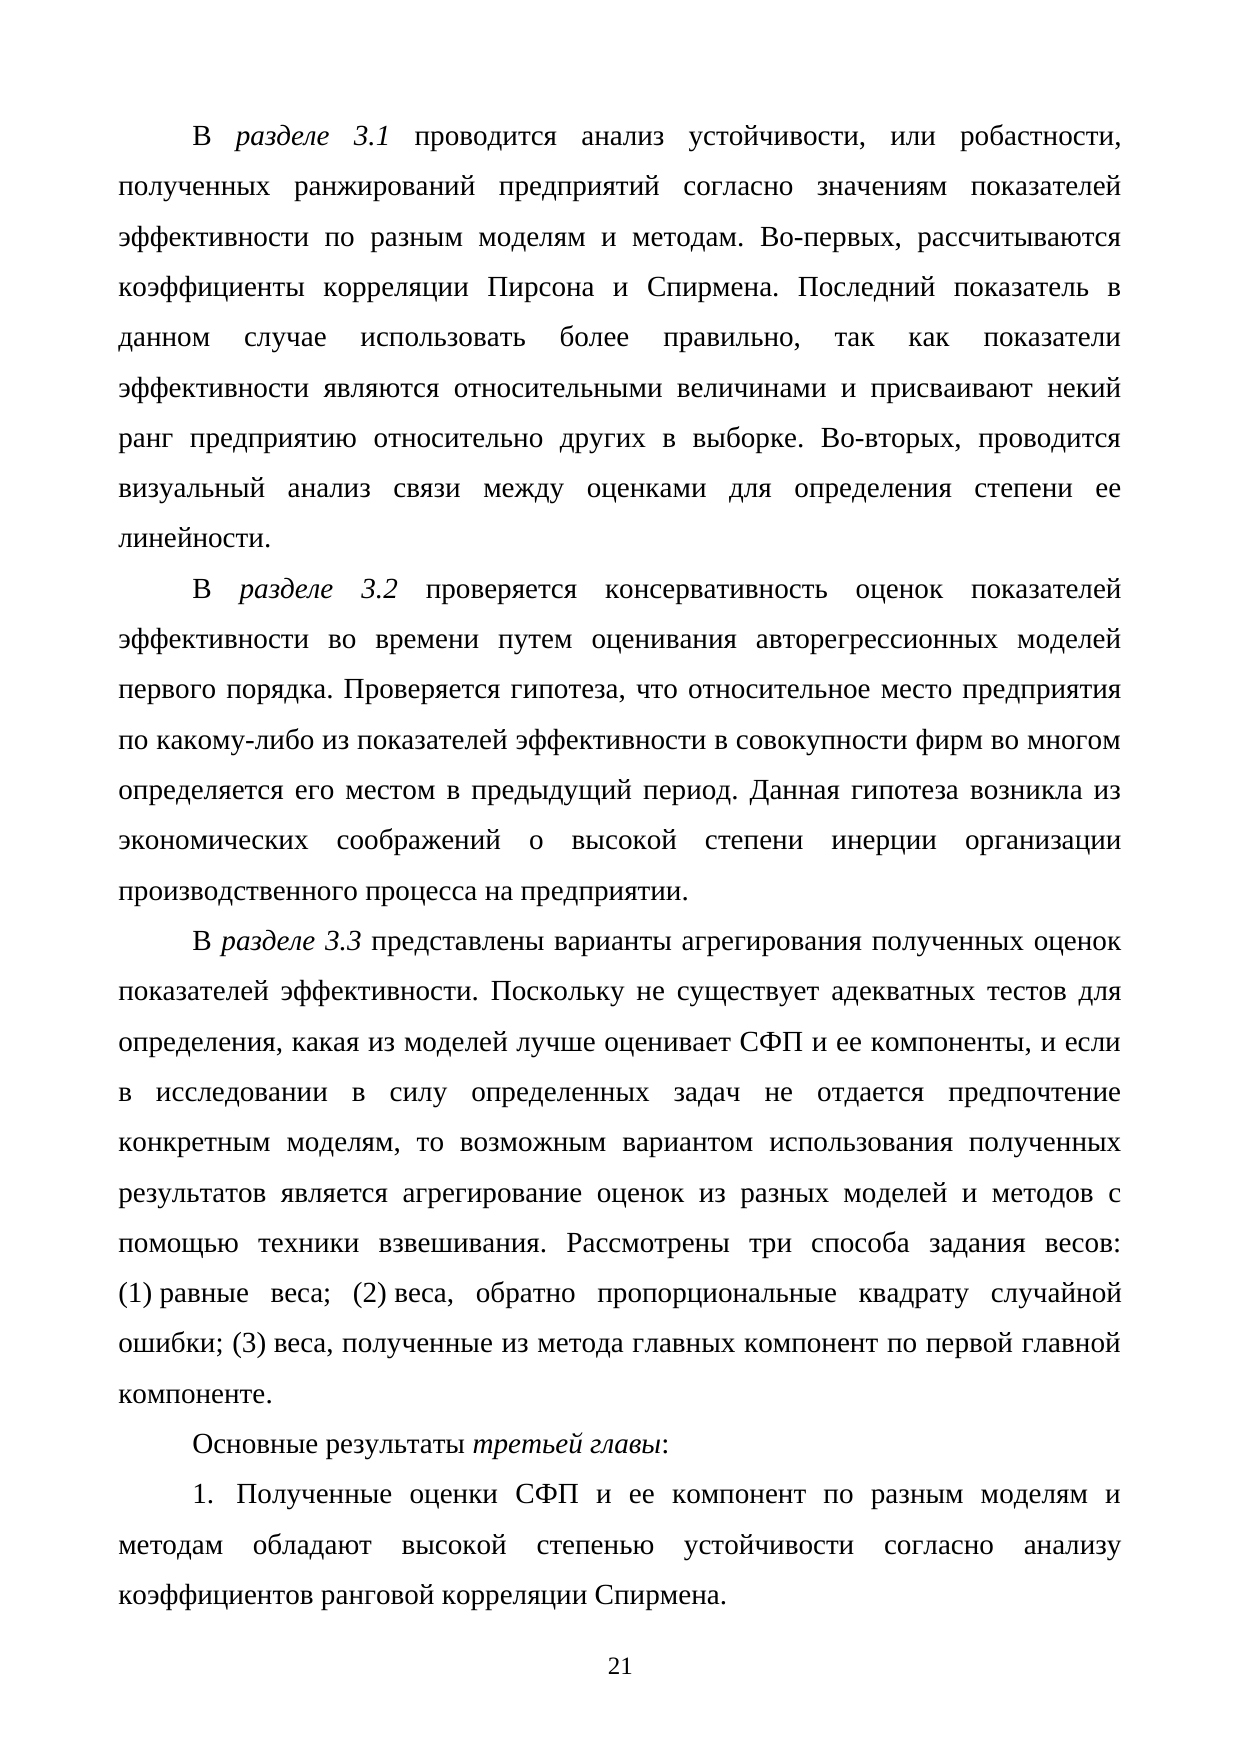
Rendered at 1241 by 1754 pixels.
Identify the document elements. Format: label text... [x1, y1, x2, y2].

text В разделе 3.2 проверяется консервативность оценок показателей эффективности во времени путем оценивания авторегрессионных моделей первого порядка. Проверяется гипотеза, что относительное место предприятия по какому-либо из показателей эффективности в совокупности фирм во многом определяется его местом в предыдущий период. Данная гипотеза возникла из экономических соображений о высокой степени инерции организации производственного процесса на предприятии. [118, 571, 1122, 906]
text Основные результаты третьей главы: [118, 1426, 1122, 1460]
list Полученные оценки СФП и ее компонент по разным моделям и методам обладают высокой степенью устойчивости согласно анализу коэффициентов ранговой корреляции Спирмена. [118, 1477, 1122, 1611]
text В разделе 3.1 проводится анализ устойчивости, или робастности, полученных ранжирований предприятий согласно значениям показателей эффективности по разным моделям и методам. Во-первых, рассчитываются коэффициенты корреляции Пирсона и Спирмена. Последний показатель в данном случае использовать более правильно, так как показатели эффективности являются относительными величинами и присваивают некий ранг предприятию относительно других в выборке. Во-вторых, проводится визуальный анализ связи между оценками для определения степени ее линейности. [118, 118, 1122, 554]
text В разделе 3.3 представлены варианты агрегирования полученных оценок показателей эффективности. Поскольку не существует адекватных тестов для определения, какая из моделей лучше оценивает СФП и ее компоненты, и если в исследовании в силу определенных задач не отдается предпочтение конкретным моделям, то возможным вариантом использования полученных результатов является агрегирование оценок из разных моделей и методов с помощью техники взвешивания. Рассмотрены три способа задания весов: (1) равные веса; (2) веса, обратно пропорциональные квадрату случайной ошибки; (3) веса, полученные из метода главных компонент по первой главной компоненте. [118, 923, 1122, 1409]
